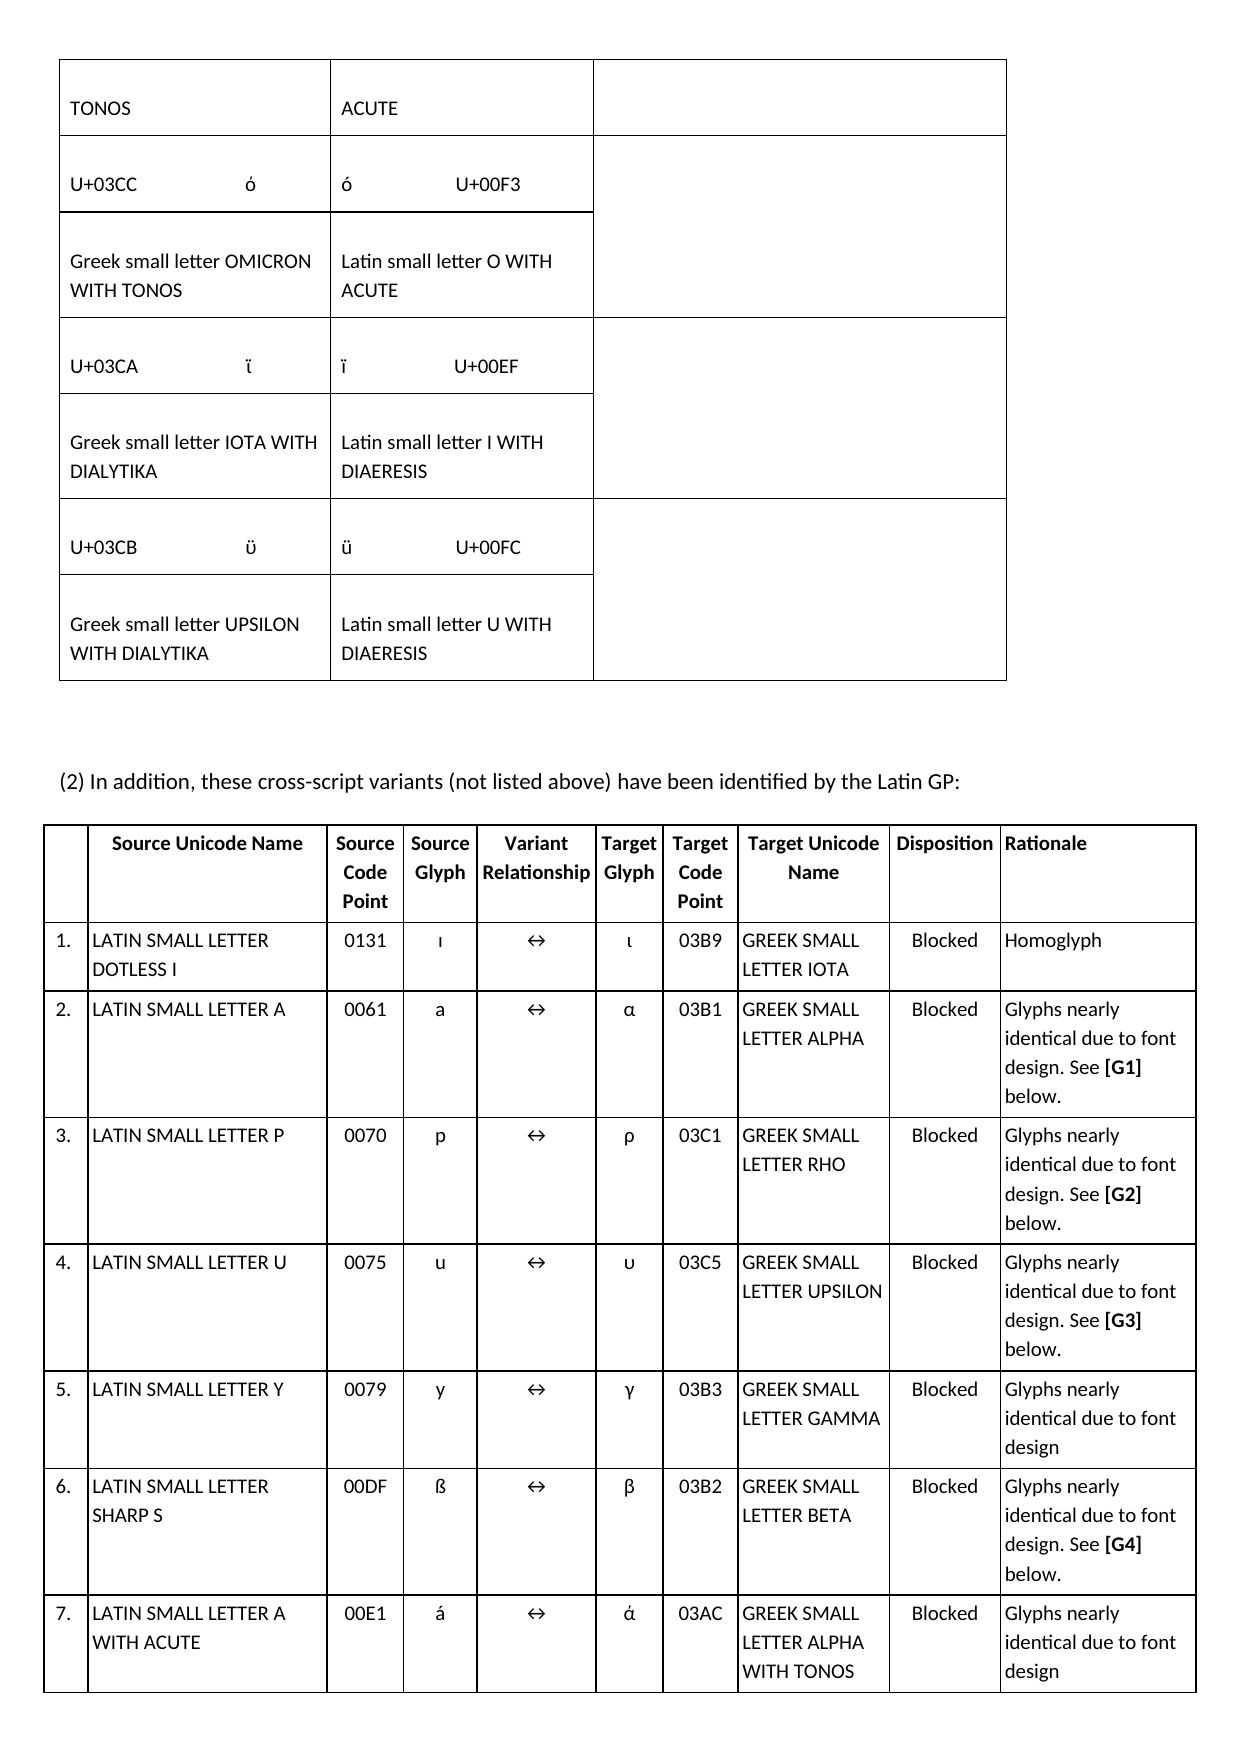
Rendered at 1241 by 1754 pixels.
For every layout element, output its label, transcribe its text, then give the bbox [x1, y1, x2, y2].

table_cell á [404, 1596, 476, 1692]
table_cell 0079 [328, 1372, 403, 1467]
table_cell ↔ [478, 1469, 595, 1594]
table_cell LATIN SMALL LETTER P [89, 1118, 326, 1243]
table_cell Blocked [890, 1118, 1000, 1243]
table_cell 0061 [328, 992, 403, 1117]
table_cell Blocked [890, 1469, 1000, 1594]
table_cell ι [597, 923, 662, 990]
table_cell Greek small letter IOTA WITH DIALYTIKA [60, 394, 330, 498]
table_cell ó U+00F3 [331, 136, 593, 211]
table_cell υ [597, 1245, 662, 1370]
table_cell ά [597, 1596, 662, 1692]
table_cell Blocked [890, 1245, 1000, 1370]
table_cell GREEK SMALL LETTER ALPHA WITH TONOS [739, 1596, 889, 1692]
table_cell Latin small letter O WITH ACUTE [331, 213, 593, 317]
table_cell 03C5 [664, 1245, 737, 1370]
table_cell [45, 1245, 87, 1370]
table_cell LATIN SMALL LETTER DOTLESS I [89, 923, 326, 990]
table_cell [594, 318, 1006, 498]
table_cell 03AC [664, 1596, 737, 1692]
table_header Source Glyph [404, 826, 476, 922]
table_cell Glyphs nearly identical due to font design. See [G2] below. [1001, 1118, 1195, 1243]
table_cell Latin small letter U WITH DIAERESIS [331, 575, 593, 679]
table_cell ↔ [478, 1596, 595, 1692]
table_cell 03C1 [664, 1118, 737, 1243]
table_cell GREEK SMALL LETTER UPSILON [739, 1245, 889, 1370]
table_cell GREEK SMALL LETTER RHO [739, 1118, 889, 1243]
table_cell [45, 1118, 87, 1243]
table_cell 03B1 [664, 992, 737, 1117]
table_header Target Glyph [597, 826, 662, 922]
table_cell ↔ [478, 1118, 595, 1243]
table_cell [45, 1372, 87, 1467]
table_cell 0131 [328, 923, 403, 990]
table_cell Latin small letter I WITH DIAERESIS [331, 394, 593, 498]
table_cell Blocked [890, 1372, 1000, 1467]
table_cell LATIN SMALL LETTER Y [89, 1372, 326, 1467]
table_cell u [404, 1245, 476, 1370]
table_cell 03B3 [664, 1372, 737, 1467]
table_cell ↔ [478, 992, 595, 1117]
table_cell γ [597, 1372, 662, 1467]
table_cell LATIN SMALL LETTER A [89, 992, 326, 1117]
table_cell [594, 499, 1006, 679]
table_cell Glyphs nearly identical due to font design [1001, 1596, 1195, 1692]
table_cell ↔ [478, 1245, 595, 1370]
table_cell β [597, 1469, 662, 1594]
table_cell 03B9 [664, 923, 737, 990]
table_cell ρ [597, 1118, 662, 1243]
table_header Target Code Point [664, 826, 737, 922]
table_header Source Unicode Name [89, 826, 326, 922]
table_cell LATIN SMALL LETTER U [89, 1245, 326, 1370]
table_cell [45, 1596, 87, 1692]
table_cell Greek small letter OMICRON WITH TONOS [60, 213, 330, 317]
table_header Variant Relationship [478, 826, 595, 922]
table_cell Blocked [890, 1596, 1000, 1692]
table_cell U+03CA ϊ [60, 318, 330, 393]
table_cell U+03CB ϋ [60, 499, 330, 574]
table_cell GREEK SMALL LETTER BETA [739, 1469, 889, 1594]
table_cell 00DF [328, 1469, 403, 1594]
table_cell 00E1 [328, 1596, 403, 1692]
table_header Source Code Point [328, 826, 403, 922]
table_cell LATIN SMALL LETTER SHARP S [89, 1469, 326, 1594]
table_cell Glyphs nearly identical due to font design. See [G4] below. [1001, 1469, 1195, 1594]
table_cell GREEK SMALL LETTER GAMMA [739, 1372, 889, 1467]
table_cell GREEK SMALL LETTER IOTA [739, 923, 889, 990]
table_cell 0075 [328, 1245, 403, 1370]
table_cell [331, 60, 593, 135]
table_cell [594, 136, 1006, 317]
table_cell LATIN SMALL LETTER A WITH ACUTE [89, 1596, 326, 1692]
table_cell ↔ [478, 1372, 595, 1467]
table_cell a [404, 992, 476, 1117]
table_cell Homoglyph [1001, 923, 1195, 990]
table_header [45, 826, 87, 922]
table_header Disposition [890, 826, 1000, 922]
table_cell 03B2 [664, 1469, 737, 1594]
table_cell ß [404, 1469, 476, 1594]
text (2) In addition, these cross-script variants (not listed above) have been identified by the Latin GP: [59, 767, 1181, 795]
table_header Target Unicode Name [739, 826, 889, 922]
table_cell Glyphs nearly identical due to font design. See [G3] below. [1001, 1245, 1195, 1370]
table_header Rationale [1001, 826, 1195, 922]
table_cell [60, 60, 330, 135]
table_cell U+03CC ό [60, 136, 330, 211]
table_cell GREEK SMALL LETTER ALPHA [739, 992, 889, 1117]
table_cell ↔ [478, 923, 595, 990]
table_cell Greek small letter UPSILON WITH DIALYTIKA [60, 575, 330, 679]
table_cell [45, 1469, 87, 1594]
table_cell p [404, 1118, 476, 1243]
table_cell ı [404, 923, 476, 990]
table_cell Glyphs nearly identical due to font design [1001, 1372, 1195, 1467]
table_cell ü U+00FC [331, 499, 593, 574]
table_cell 0070 [328, 1118, 403, 1243]
table_cell α [597, 992, 662, 1117]
table_cell ï U+00EF [331, 318, 593, 393]
table_cell [45, 923, 87, 990]
table_cell y [404, 1372, 476, 1467]
table_cell Blocked [890, 992, 1000, 1117]
table_cell Blocked [890, 923, 1000, 990]
table_cell Glyphs nearly identical due to font design. See [G1] below. [1001, 992, 1195, 1117]
table_cell [45, 992, 87, 1117]
